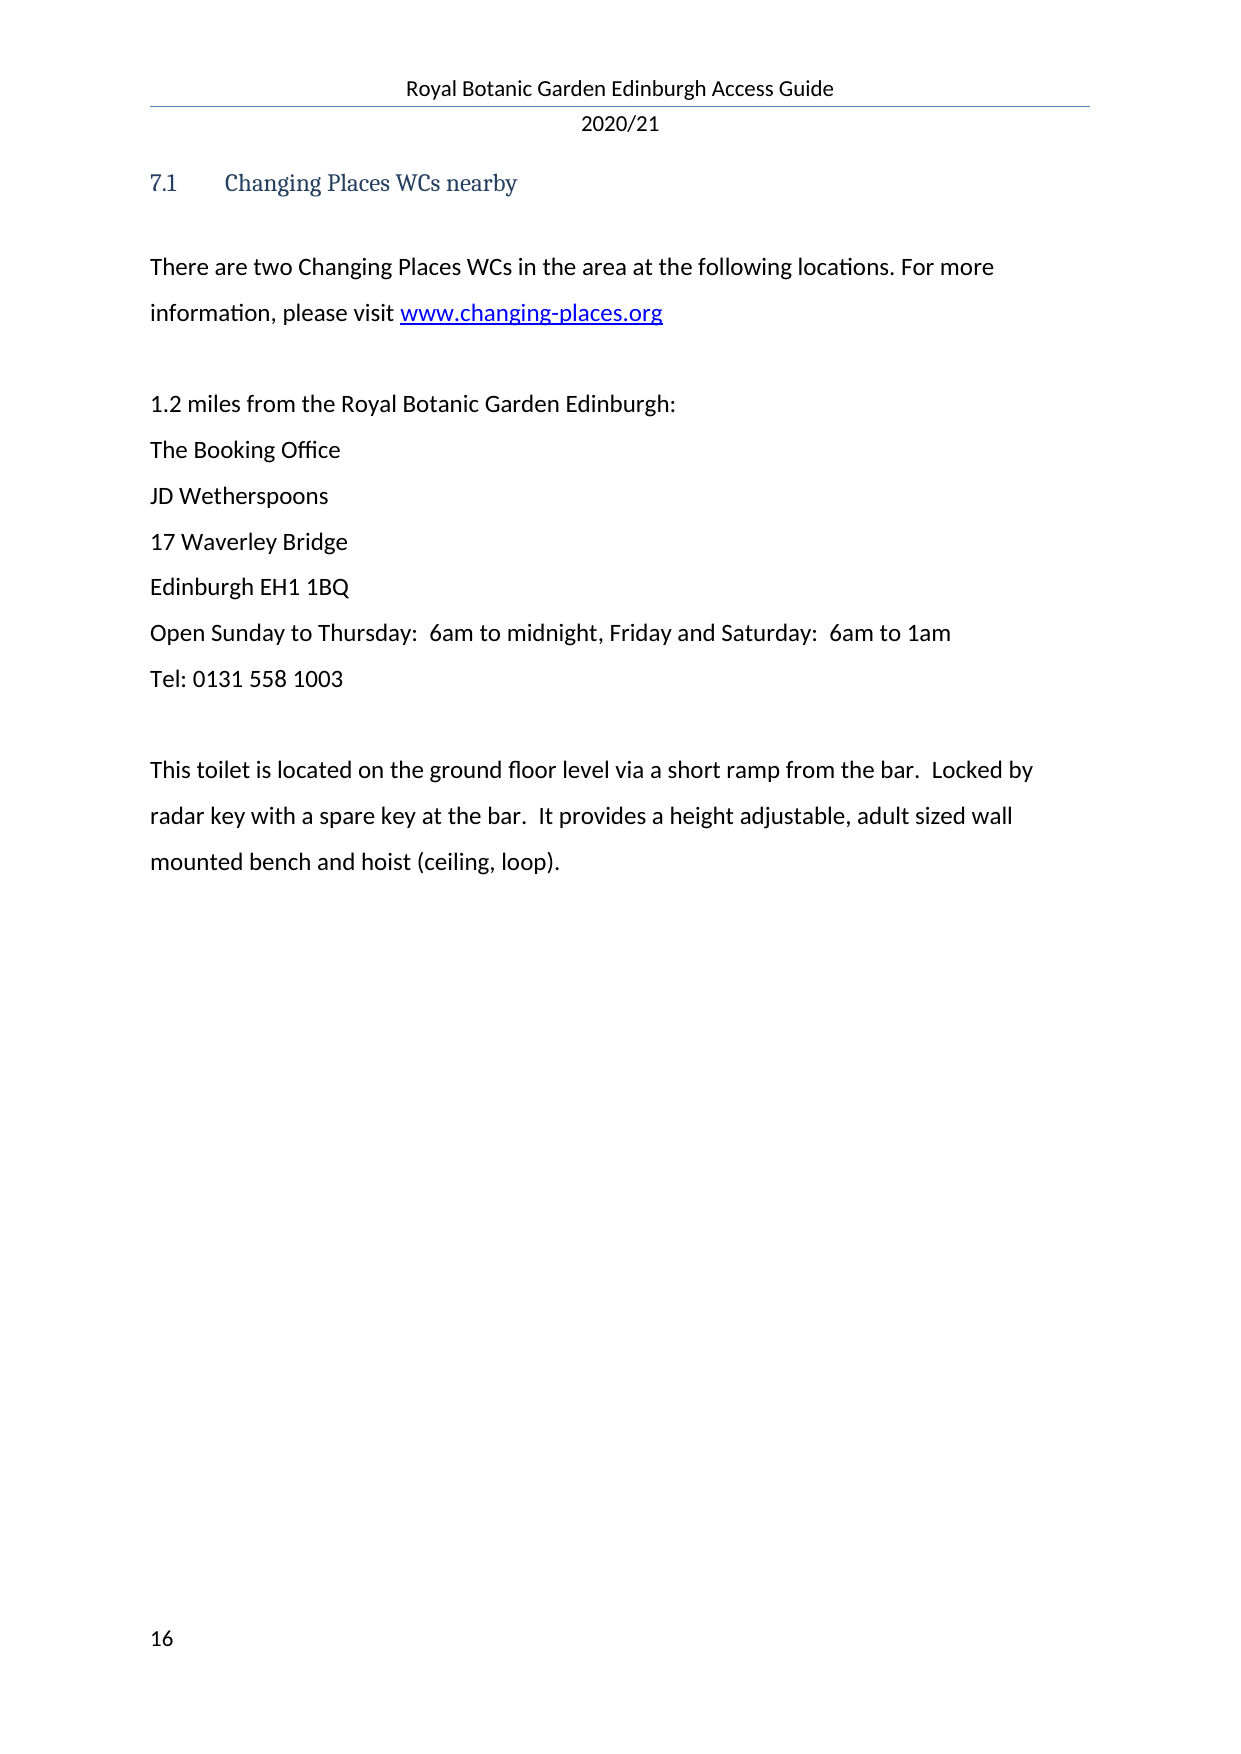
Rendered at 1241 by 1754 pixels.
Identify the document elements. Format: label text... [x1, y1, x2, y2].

text The Booking Office [150, 434, 1090, 465]
text Edinburgh EH1 1BQ [150, 572, 1090, 602]
text This toilet is located on the ground floor level via a short ramp from the bar. Locked by radar key with a spare key at the bar. It provides a height adjustable, adult sized wall mounted bench and hoist (ceiling, loop). [150, 754, 1090, 876]
subtitle 7.1 Changing Places WCs nearby [150, 169, 1090, 198]
text JD Wetherspoons [150, 480, 1090, 511]
text Open Sunday to Thursday: 6am to midnight, Friday and Saturday: 6am to 1am [150, 617, 1090, 648]
text There are two Changing Places WCs in the area at the following locations. For more information, please visit www.changing-places.org [150, 251, 1090, 328]
text 1.2 miles from the Royal Botanic Garden Edinburgh: [150, 389, 1090, 419]
text Tel: 0131 558 1003 [150, 663, 1090, 693]
text 17 Waverley Bridge [150, 526, 1090, 556]
